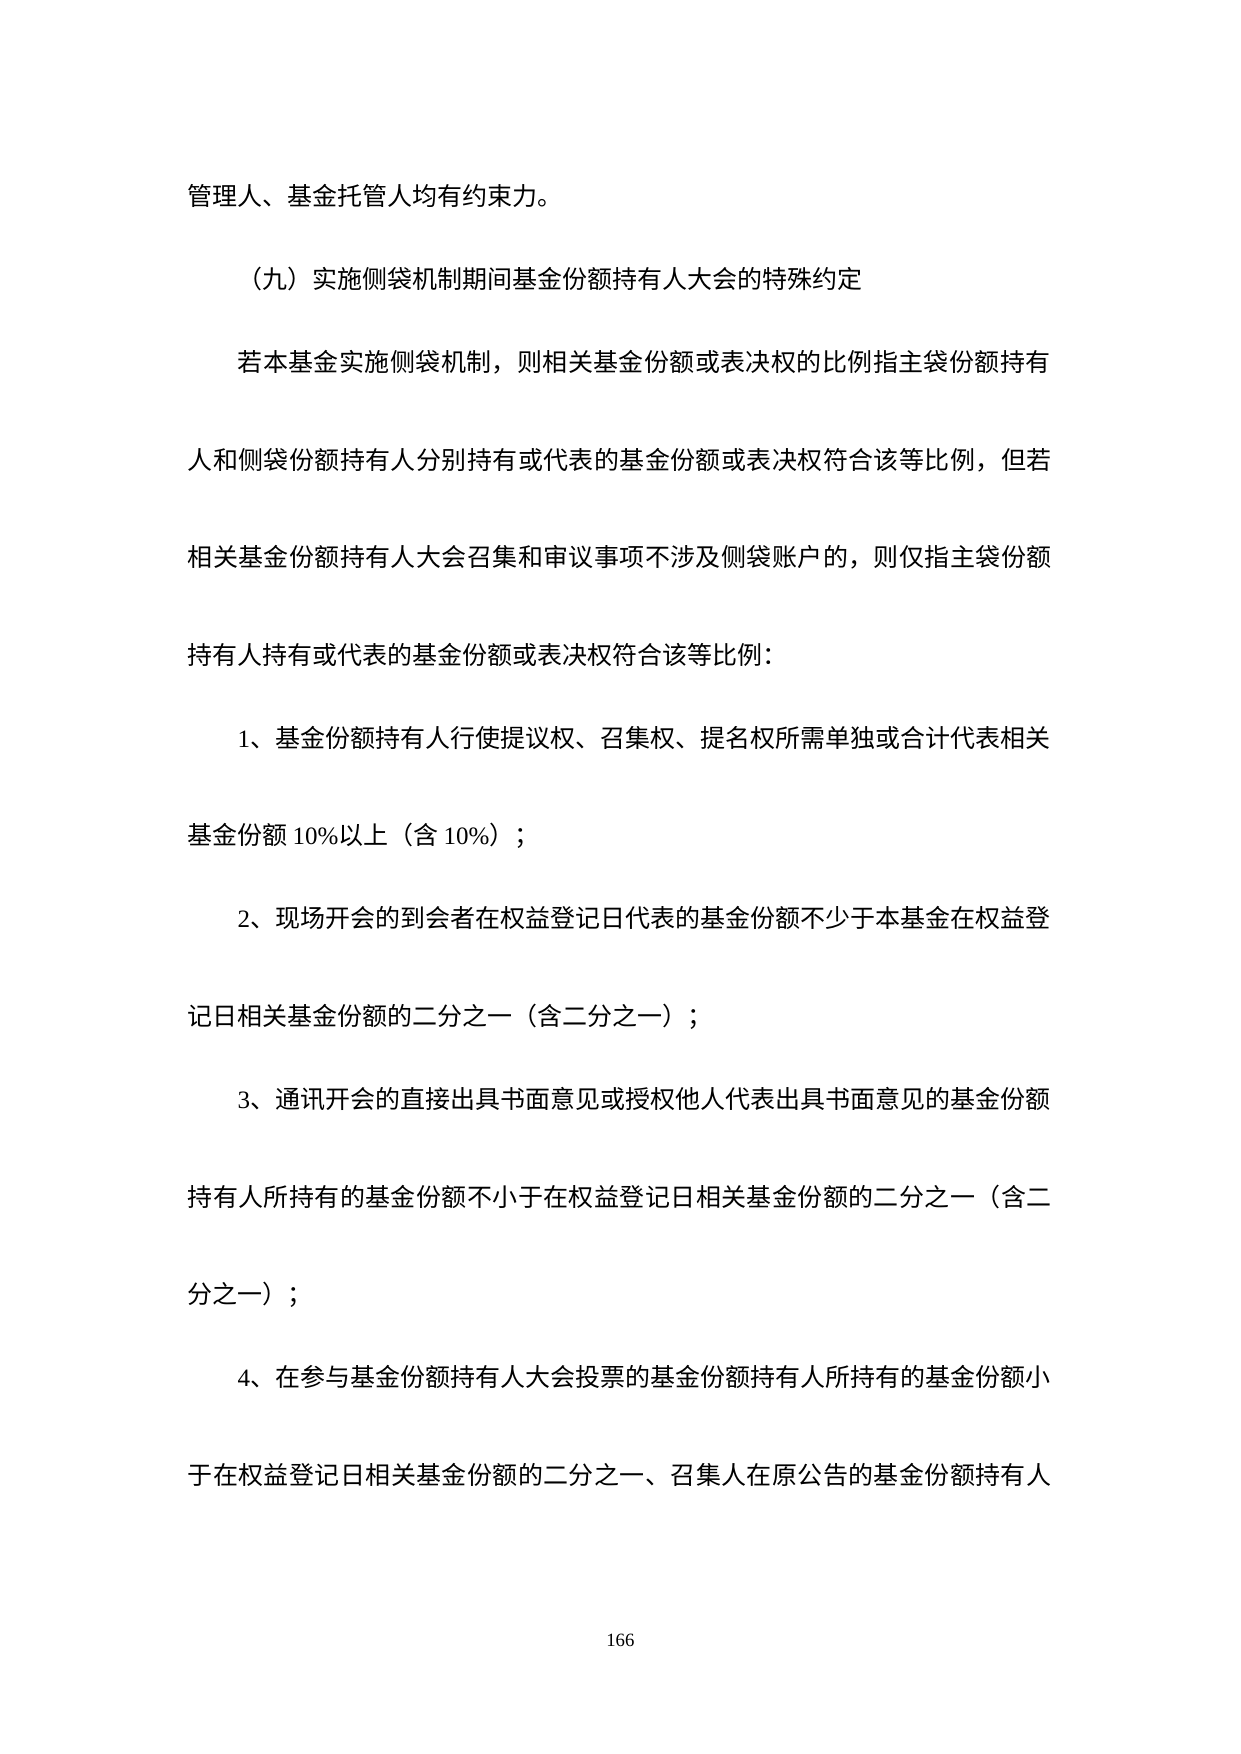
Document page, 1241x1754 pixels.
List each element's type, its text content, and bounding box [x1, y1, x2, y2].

text 3、通讯开会的直接出具书面意见或授权他人代表出具书面意见的基金份额持有人所持有的基金份额不小于在权益登记日相关基金份额的二分之一（含二分之一）； [187, 1065, 1053, 1325]
text （九）实施侧袋机制期间基金份额持有人大会的特殊约定 [187, 245, 1053, 310]
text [187, 1343, 1053, 1506]
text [187, 162, 1053, 227]
text 2、现场开会的到会者在权益登记日代表的基金份额不少于本基金在权益登记日相关基金份额的二分之一（含二分之一）； [187, 884, 1053, 1047]
text 若本基金实施侧袋机制，则相关基金份额或表决权的比例指主袋份额持有人和侧袋份额持有人分别持有或代表的基金份额或表决权符合该等比例，但若相关基金份额持有人大会召集和审议事项不涉及侧袋账户的，则仅指主袋份额持有人持有或代表的基金份额或表决权符合该等比例： [187, 328, 1053, 686]
text 1、基金份额持有人行使提议权、召集权、提名权所需单独或合计代表相关基金份额10%以上（含10%）； [187, 704, 1053, 866]
